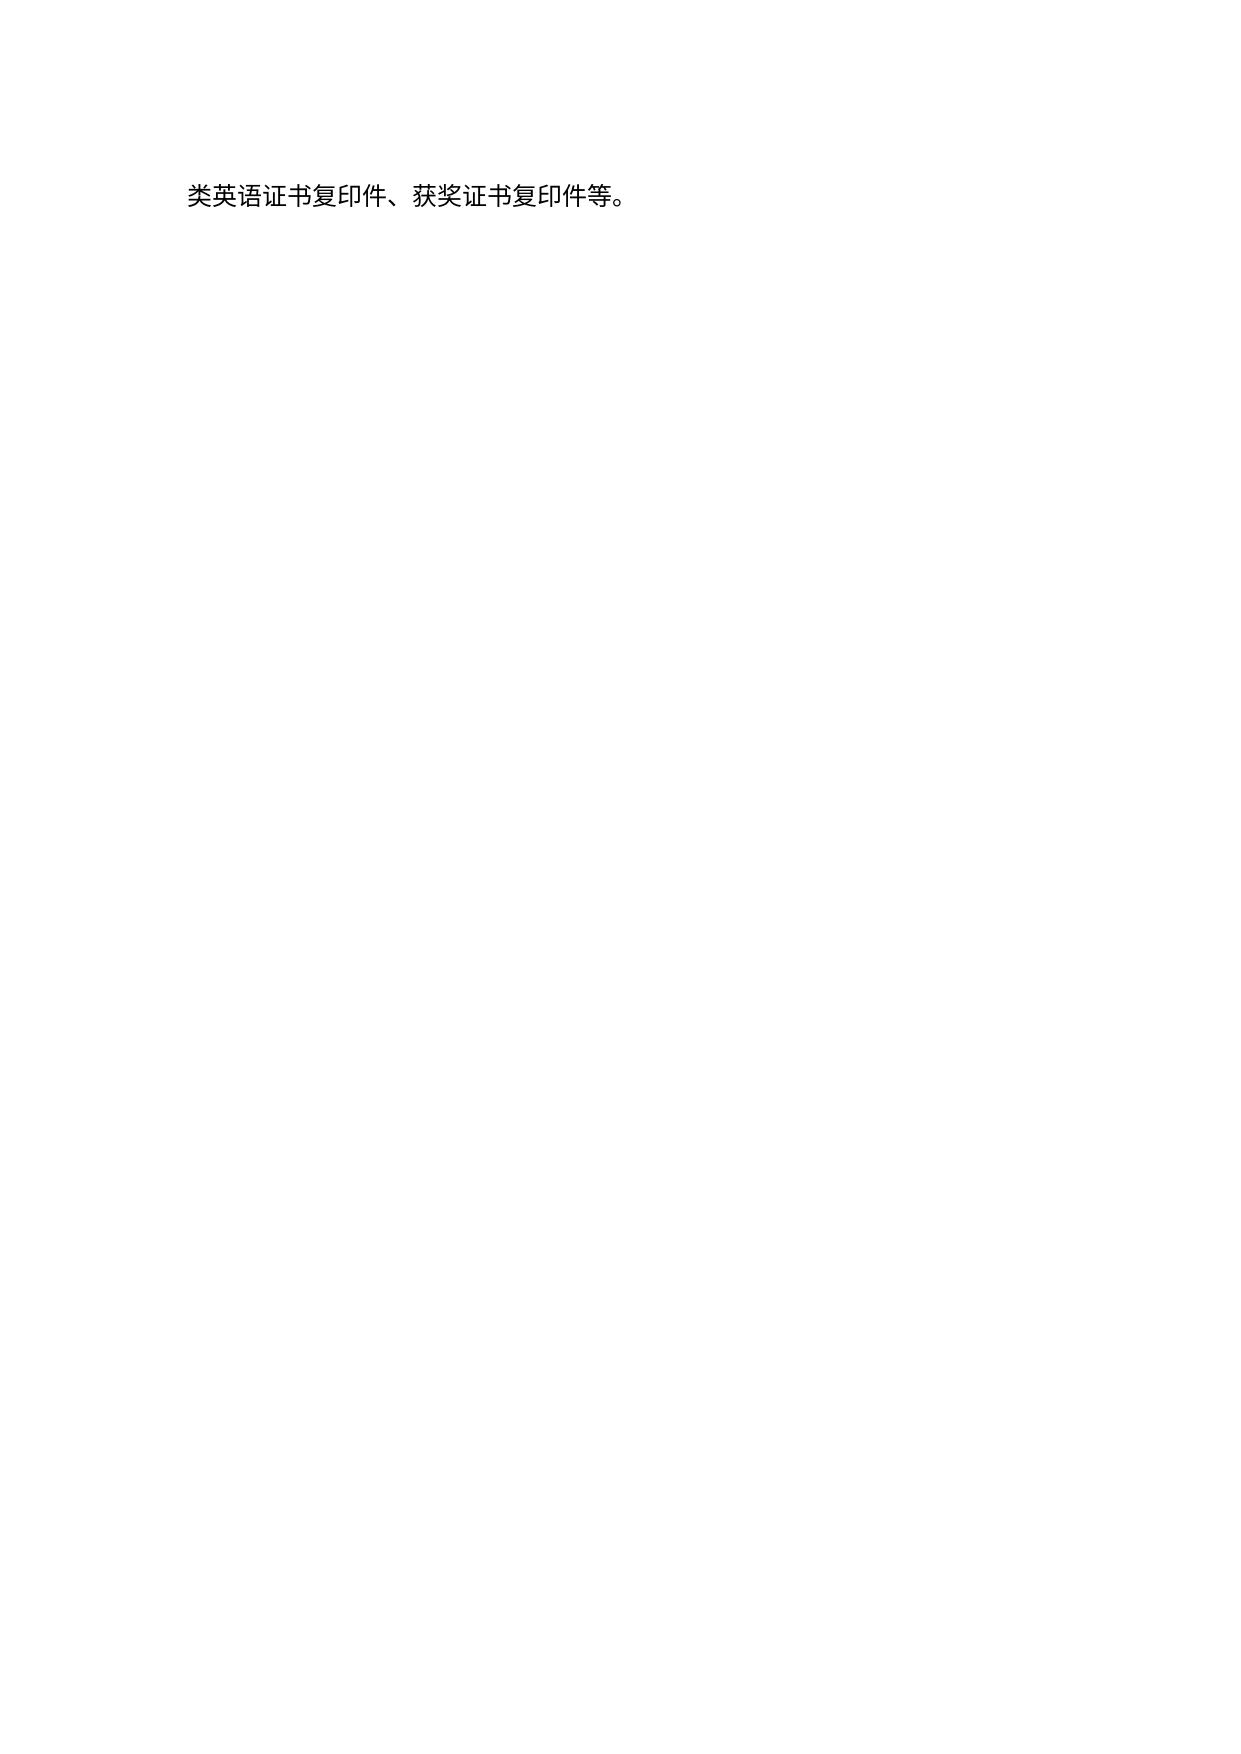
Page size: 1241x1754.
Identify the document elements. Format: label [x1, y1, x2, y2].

text [187, 162, 1053, 227]
